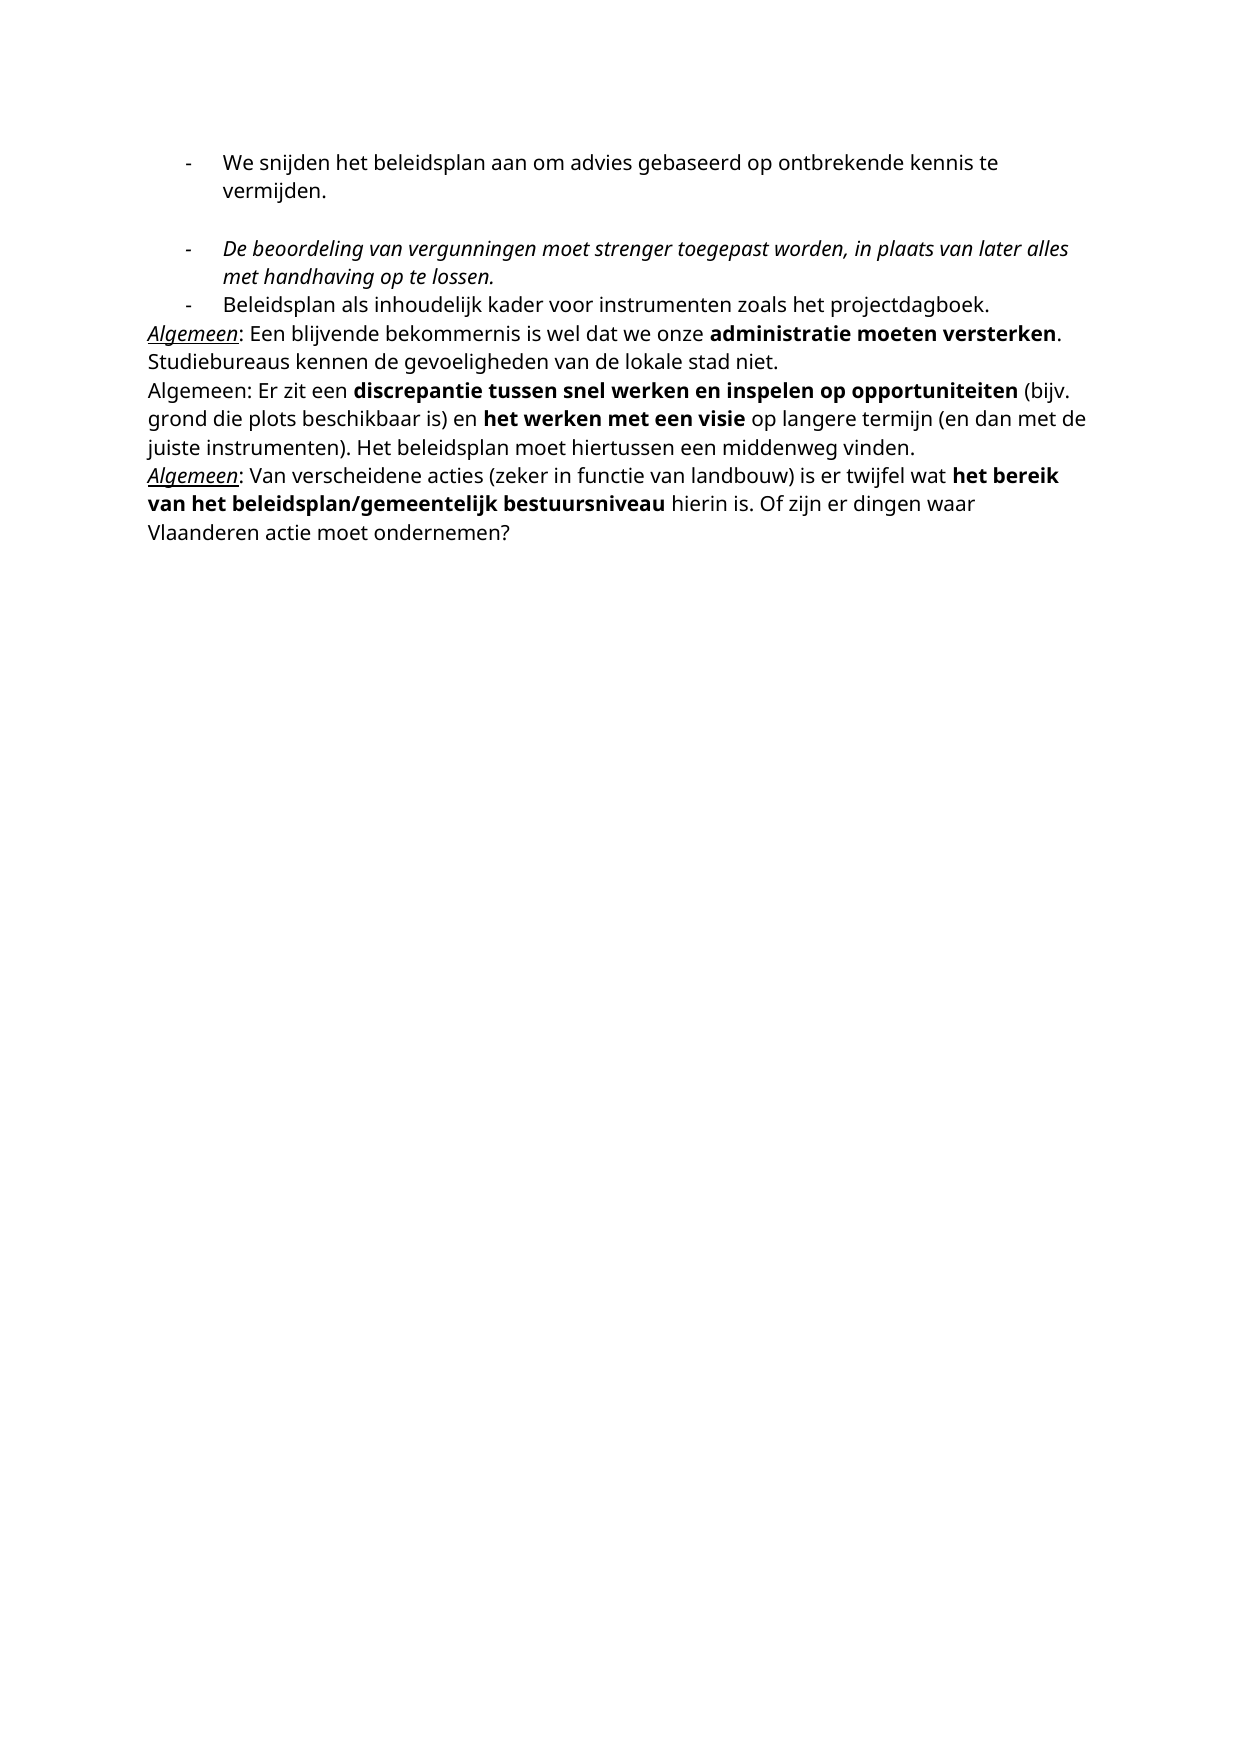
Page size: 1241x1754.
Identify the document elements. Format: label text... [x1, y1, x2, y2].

text Algemeen: Er zit een discrepantie tussen snel werken en inspelen op opportuniteiten (bijv. grond die plots beschikbaar is) en het werken met een visie op langere termijn (en dan met de juiste instrumenten). Het beleidsplan moet hiertussen een middenweg vinden. [148, 405, 1093, 490]
list Beleidsplan als inhoudelijk kader voor instrumenten zoals het projectdagboek. [185, 320, 1093, 348]
list De beoordeling van vergunningen moet strenger toegepast worden, in plaats van later alles met handhaving op te lossen. [185, 234, 1093, 291]
list We snijden het beleidsplan aan om advies gebaseerd op ontbrekende kennis te vermijden. [185, 148, 1093, 204]
text Algemeen: Van verscheidene acties (zeker in functie van landbouw) is er twijfel wat het bereik van het beleidsplan/gemeentelijk bestuursniveau hierin is. Of zijn er dingen waar Vlaanderen actie moet ondernemen? [148, 490, 1093, 576]
text Algemeen: Een blijvende bekommernis is wel dat we onze administratie moeten versterken. Studiebureaus kennen de gevoeligheden van de lokale stad niet. [148, 348, 1093, 405]
